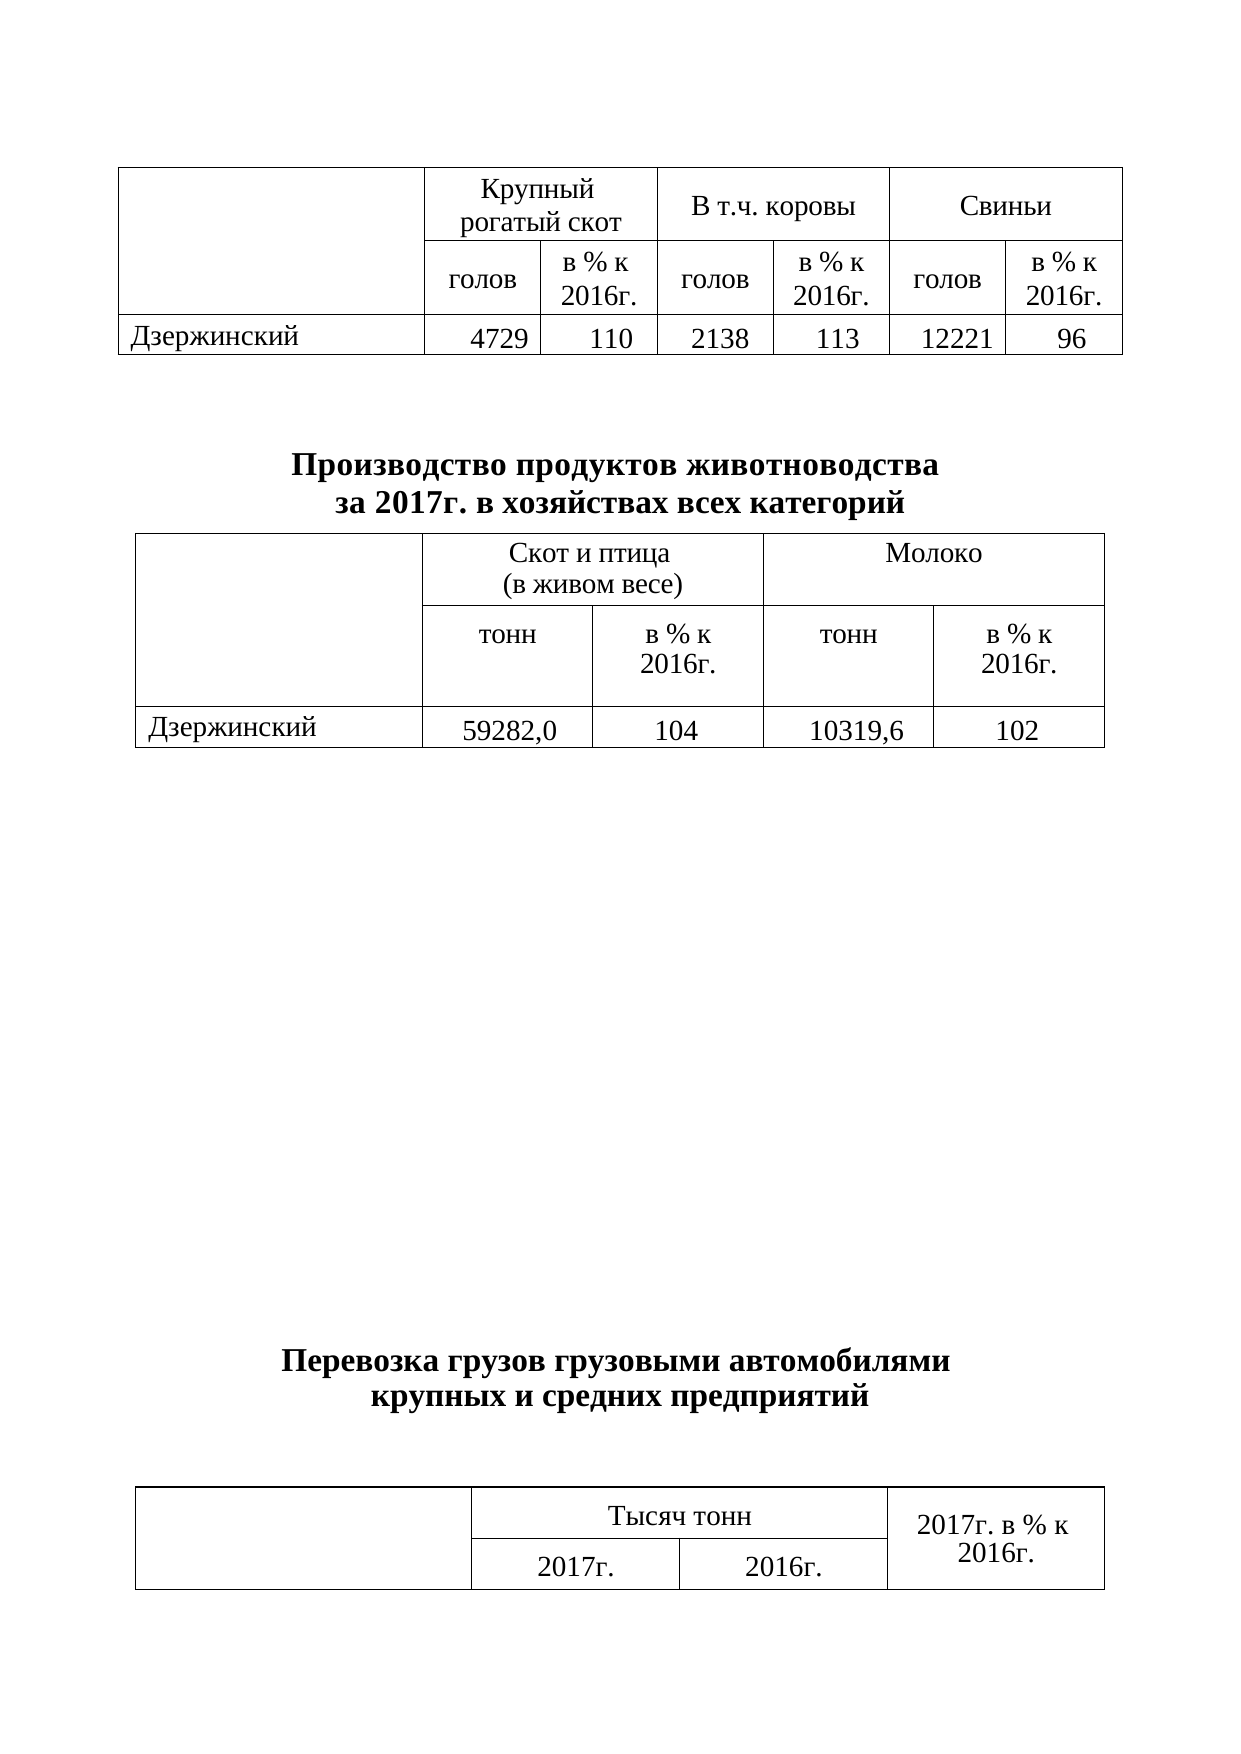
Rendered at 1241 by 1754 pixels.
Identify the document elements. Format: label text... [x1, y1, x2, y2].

table_cell 12221 [890, 315, 1005, 354]
table_header [136, 1488, 471, 1589]
text Производство продуктов животноводства за 2017г. в хозяйствах всех категорий [136, 444, 1104, 520]
table_cell 104 [593, 707, 763, 747]
table_header Крупный рогатый скот [425, 168, 657, 240]
table_cell 2138 [658, 315, 773, 354]
table_header Свиньи [890, 168, 1122, 240]
table_cell Дзержинский [136, 707, 422, 747]
table_cell 4729 [425, 315, 540, 354]
table_cell 10319,6 [764, 707, 933, 747]
table_header Тысяч тонн [472, 1488, 887, 1538]
table_header Молоко [764, 534, 1104, 605]
table_cell в % к 2016г. [934, 606, 1104, 706]
table_header Скот и птица (в живом весе) [423, 534, 763, 605]
subtitle Перевозка грузов грузовыми автомобилями крупных и средних предприятий [136, 1343, 1104, 1414]
table_header [119, 168, 424, 313]
table_header В т.ч. коровы [658, 168, 889, 240]
table_cell 113 [774, 315, 889, 354]
table_cell в % к 2016г. [593, 606, 763, 706]
table_cell 2017г. [472, 1539, 679, 1589]
table_cell тонн [423, 606, 592, 706]
table_cell 102 [934, 707, 1104, 747]
table_cell 96 [1006, 315, 1122, 354]
table_header [136, 534, 422, 706]
table_cell 2016г. [680, 1539, 887, 1589]
table_cell в % к 2016г. [541, 241, 657, 313]
table_cell голов [890, 241, 1005, 313]
table_cell тонн [764, 606, 933, 706]
table_cell голов [658, 241, 773, 313]
table_cell в % к 2016г. [774, 241, 889, 313]
table_header 2017г. в % к 2016г. [888, 1488, 1104, 1589]
table_cell голов [425, 241, 540, 313]
table_cell 59282,0 [423, 707, 592, 747]
table_cell Дзержинский [119, 315, 424, 354]
table_cell в % к 2016г. [1006, 241, 1122, 313]
table_cell 110 [541, 315, 657, 354]
